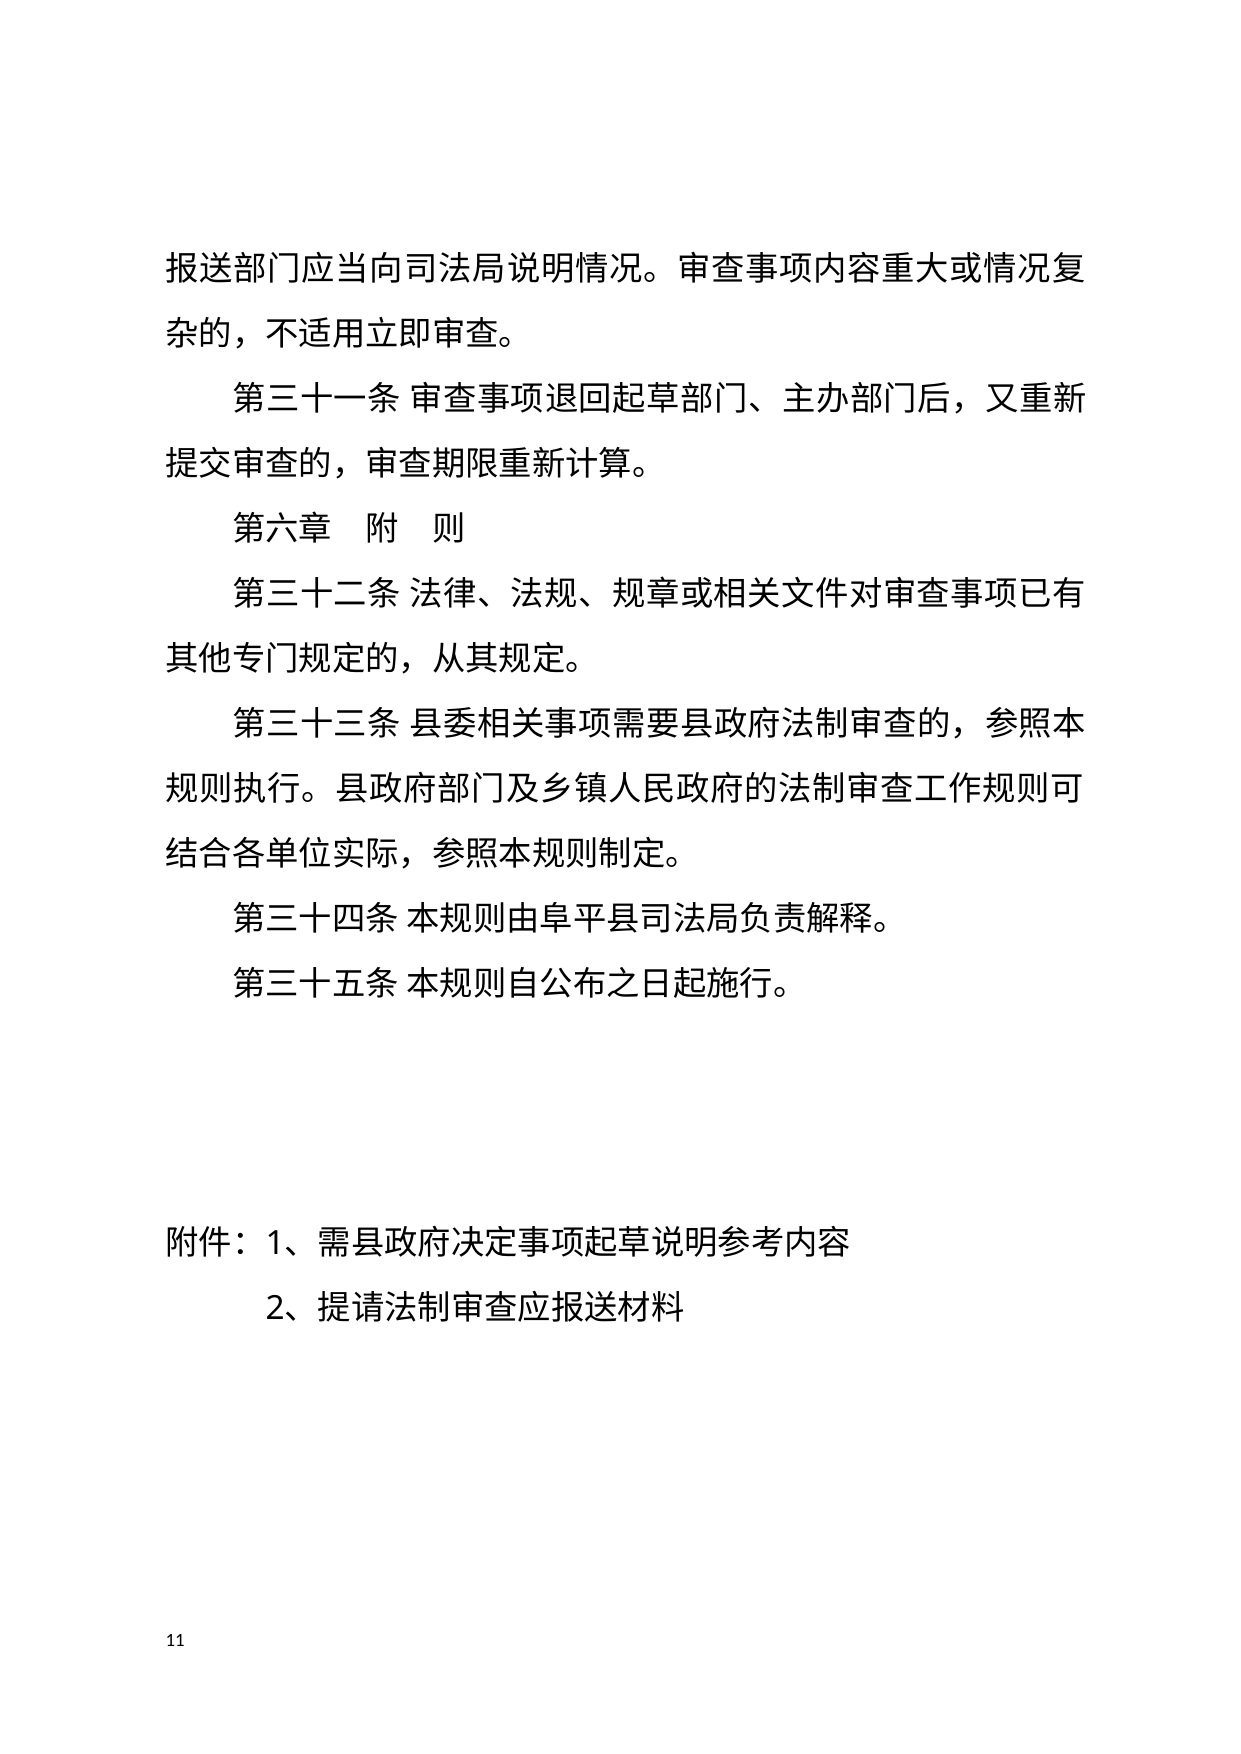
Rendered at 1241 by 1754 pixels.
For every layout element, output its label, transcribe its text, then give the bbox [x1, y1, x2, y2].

text 第六章 附 则 [165, 493, 1087, 558]
text 2、提请法制审查应报送材料 [165, 1273, 1087, 1338]
text 第三十一条 审查事项退回起草部门、主办部门后，又重新提交审查的，审查期限重新计算。 [165, 363, 1087, 493]
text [165, 233, 1087, 363]
text 第三十二条 法律、法规、规章或相关文件对审查事项已有其他专门规定的，从其规定。 [165, 558, 1087, 688]
text 附件：1、需县政府决定事项起草说明参考内容 [165, 1208, 1087, 1273]
text 第三十三条 县委相关事项需要县政府法制审查的，参照本规则执行。县政府部门及乡镇人民政府的法制审查工作规则可结合各单位实际，参照本规则制定。 [165, 688, 1087, 883]
text 第三十四条 本规则由阜平县司法局负责解释。 [165, 883, 1087, 948]
text 第三十五条 本规则自公布之日起施行。 [165, 948, 1087, 1013]
